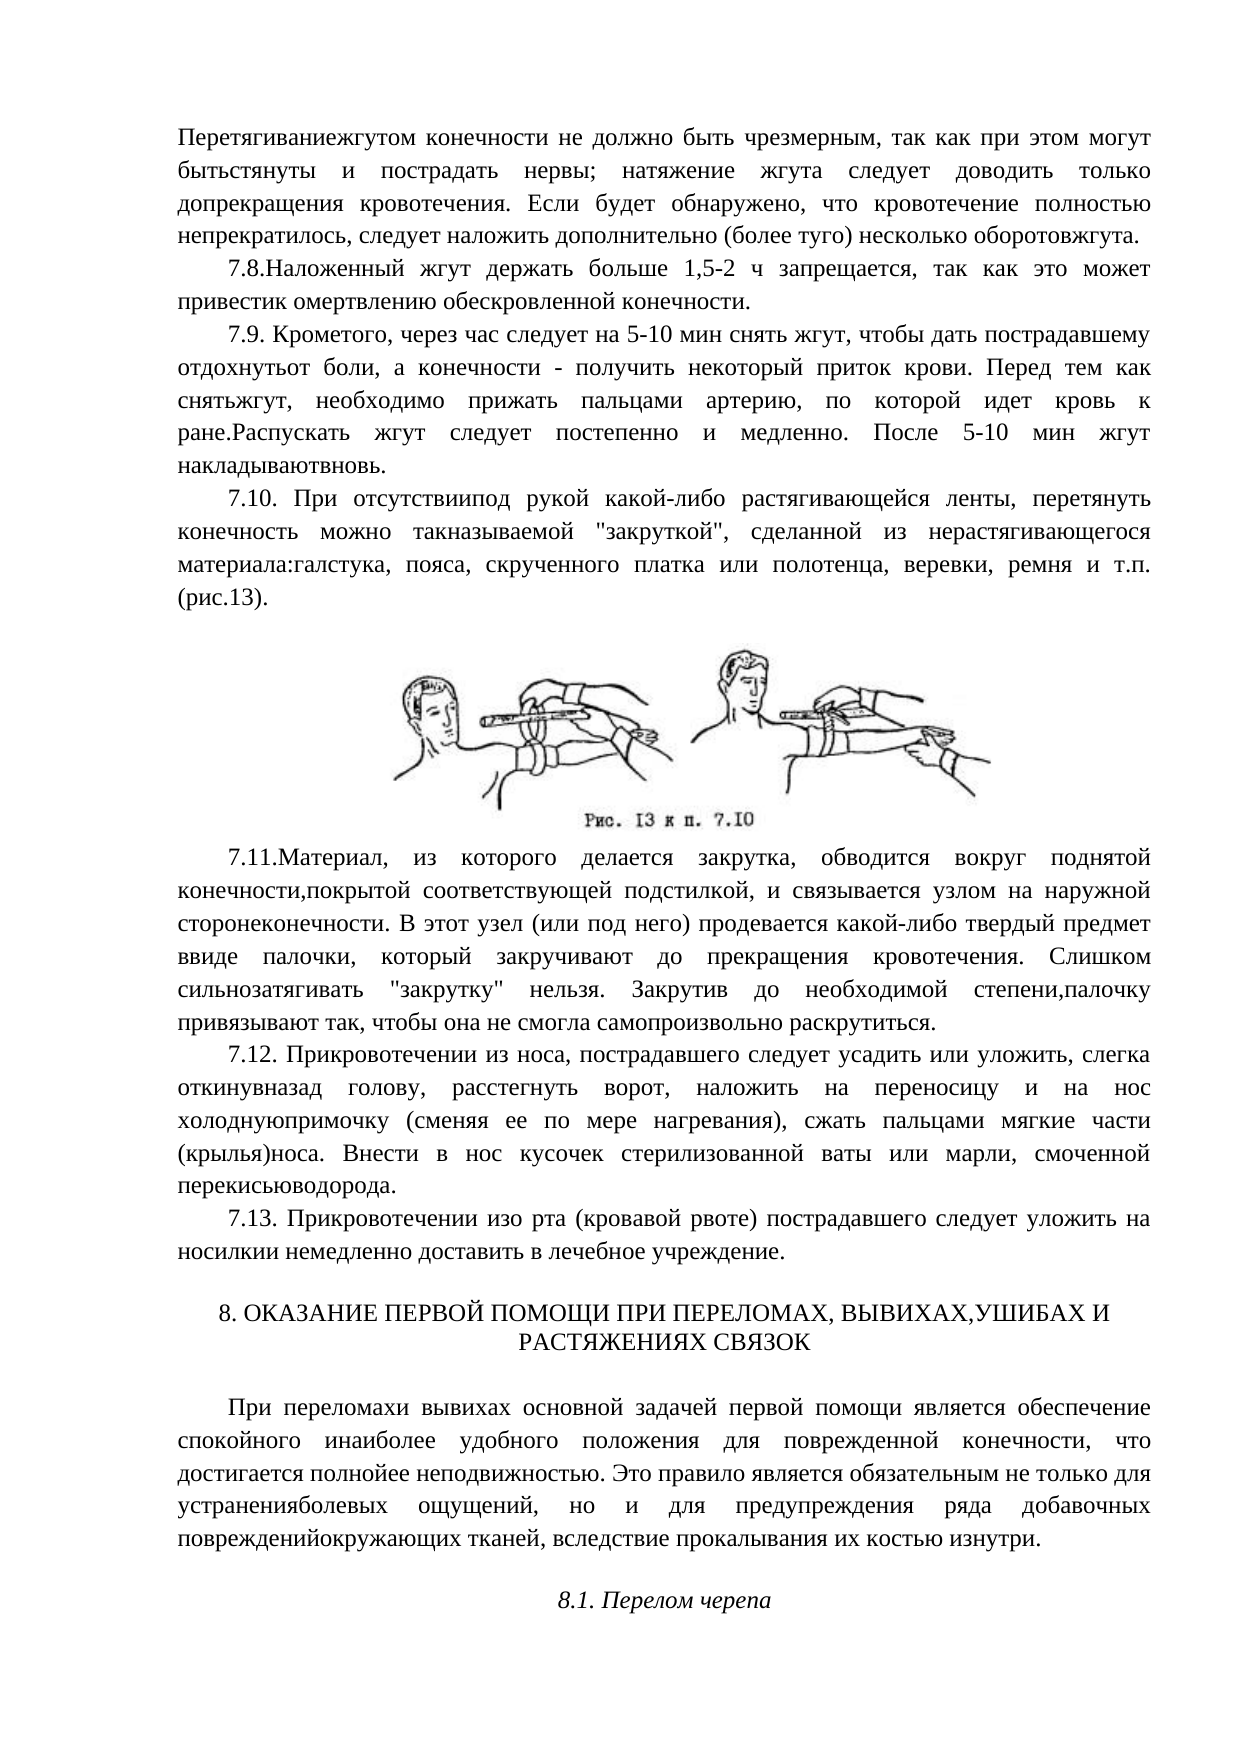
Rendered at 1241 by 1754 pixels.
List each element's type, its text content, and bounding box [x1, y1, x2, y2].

text 7.13. Прикровотечении изо рта (кровавой рвоте) пострадавшего следует уложить на носилкии немедленно доставить в лечебное учреждение. [177, 1199, 1152, 1265]
text 7.8.Наложенный жгут держать больше 1,5-2 ч запрещается, так как это может привестик омертвлению обескровленной конечности. [177, 249, 1152, 315]
text 8.1. Перелом черепа [177, 1585, 1152, 1614]
text 7.12. Прикровотечении из носа, пострадавшего следует усадить или уложить, слегка откинувназад голову, расстегнуть ворот, наложить на переносицу и на нос холоднуюпримочку (сменяя ее по мере нагревания), сжать пальцами мягкие части (крылья)носа. Внести в нос кусочек стерилизованной ваты или марли, смоченной перекисьюводорода. [177, 1035, 1152, 1199]
text 8. ОКАЗАНИЕ ПЕРВОЙ ПОМОЩИ ПРИ ПЕРЕЛОМАХ, ВЫВИХАХ,УШИБАХ И РАСТЯЖЕНИЯХ СВЯЗОК [177, 1298, 1152, 1355]
text 7.9. Крометого, через час следует на 5-10 мин снять жгут, чтобы дать пострадавшему отдохнутьот боли, а конечности - получить некоторый приток крови. Перед тем как снятьжгут, необходимо прижать пальцами артерию, по которой идет кровь к ране.Распускать жгут следует постепенно и медленно. После 5-10 мин жгут накладываютвновь. [177, 315, 1152, 479]
text 7.10. При отсутствиипод рукой какой-либо растягивающейся ленты, перетянуть конечность можно такназываемой "закруткой", сделанной из нерастягивающегося материала:галстука, пояса, скрученного платка или полотенца, веревки, ремня и т.п. (рис.13). [177, 479, 1152, 610]
picture [378, 643, 1002, 839]
text 7.11.Материал, из которого делается закрутка, обводится вокруг поднятой конечности,покрытой соответствующей подстилкой, и связывается узлом на наружной сторонеконечности. В этот узел (или под него) продевается какой-либо твердый предмет ввиде палочки, который закручивают до прекращения кровотечения. Слишком сильнозатягивать "закрутку" нельзя. Закрутив до необходимой степени,палочку привязывают так, чтобы она не смогла самопроизвольно раскрутиться. [177, 838, 1152, 1035]
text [177, 118, 1152, 249]
text При переломахи вывихах основной задачей первой помощи является обеспечение спокойного инаиболее удобного положения для поврежденной конечности, что достигается полнойее неподвижностью. Это правило является обязательным не только для устраненияболевых ощущений, но и для предупреждения ряда добавочных поврежденийокружающих тканей, вследствие прокалывания их костью изнутри. [177, 1388, 1152, 1552]
